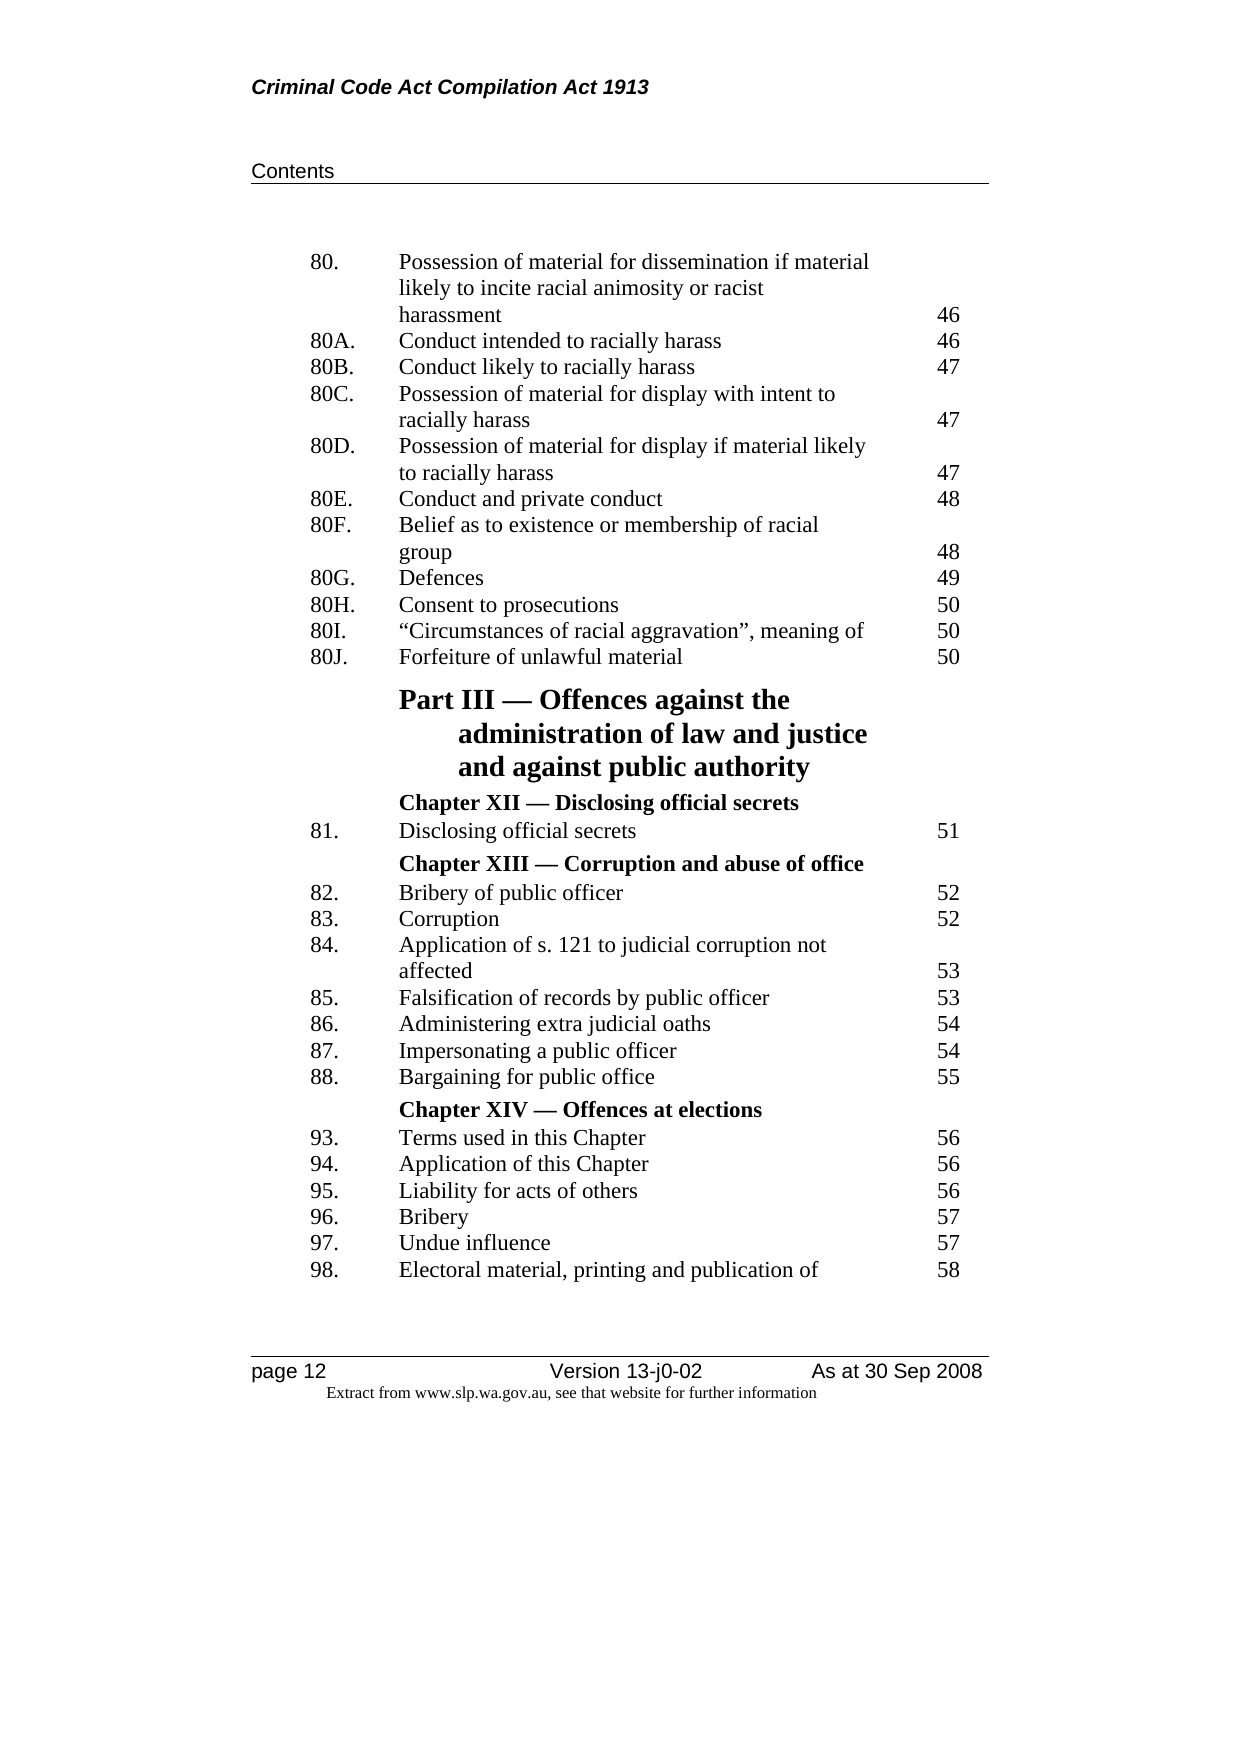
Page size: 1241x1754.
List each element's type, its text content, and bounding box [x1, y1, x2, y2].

text 85. Falsification of records by public officer 53 [310, 984, 871, 1010]
text 98. Electoral material, printing and publication of 58 [310, 1256, 871, 1282]
text 84. Application of s. 121 to judicial corruption not affected 53 [310, 931, 871, 984]
text 88. Bargaining for public office 55 [310, 1063, 871, 1089]
text 80I. “Circumstances of racial aggravation”, meaning of 50 [310, 617, 871, 643]
text 80C. Possession of material for display with intent to racially harass 47 [310, 380, 871, 432]
text 95. Liability for acts of others 56 [310, 1177, 871, 1203]
text 80B. Conduct likely to racially harass 47 [310, 353, 871, 380]
text 94. Application of this Chapter 56 [310, 1150, 871, 1177]
text 80F. Belief as to existence or membership of racial group 48 [310, 512, 871, 564]
text 82. Bribery of public officer 52 [310, 878, 871, 905]
text 97. Undue influence 57 [310, 1229, 871, 1256]
text 80A. Conduct intended to racially harass 46 [310, 327, 871, 353]
text Part III — Offences against the administration of law and justice and against public authority [399, 682, 871, 783]
text Chapter XII — Disclosing official secrets [399, 789, 871, 815]
text Chapter XIII — Corruption and abuse of office [399, 850, 871, 876]
text 83. Corruption 52 [310, 905, 871, 931]
text 80G. Defences 49 [310, 564, 871, 591]
text Chapter XIV — Offences at elections [399, 1096, 871, 1122]
text 81. Disclosing official secrets 51 [310, 817, 871, 844]
text 80E. Conduct and private conduct 48 [310, 485, 871, 512]
text 93. Terms used in this Chapter 56 [310, 1124, 871, 1150]
text 87. Impersonating a public officer 54 [310, 1037, 871, 1063]
text 80. Possession of material for dissemination if material likely to incite racial animosity or racist harassment 46 [310, 248, 871, 327]
text 80D. Possession of material for display if material likely to racially harass 47 [310, 432, 871, 485]
text 96. Bribery 57 [310, 1203, 871, 1229]
text 80J. Forfeiture of unlawful material 50 [310, 643, 871, 670]
text 80H. Consent to prosecutions 50 [310, 591, 871, 617]
text 86. Administering extra judicial oaths 54 [310, 1010, 871, 1037]
